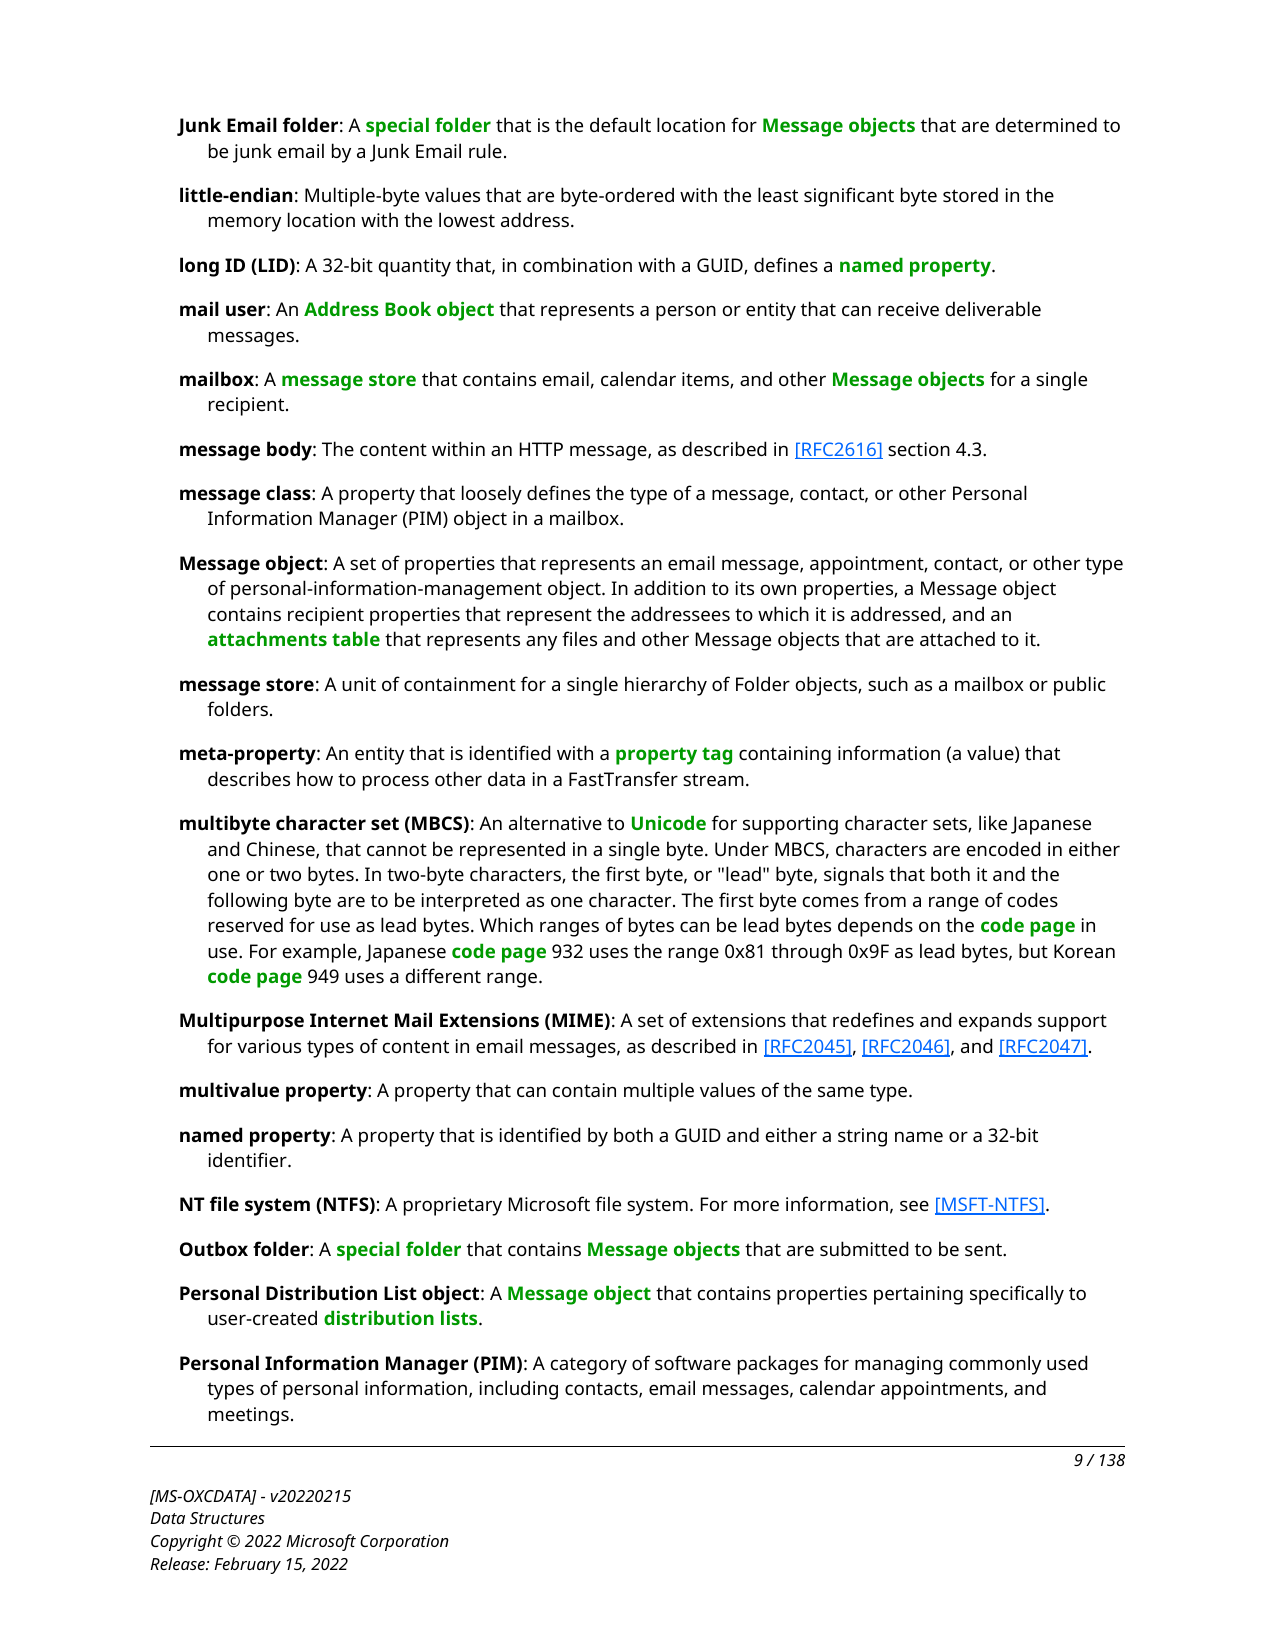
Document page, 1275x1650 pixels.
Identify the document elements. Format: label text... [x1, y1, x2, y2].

text message class: A property that loosely defines the type of a message, contact, or other Personal Information Manager (PIM) object in a mailbox. [178, 480, 1125, 531]
text named property: A property that is identified by both a GUID and either a string name or a 32-bit identifier. [178, 1122, 1125, 1173]
text message body: The content within an HTTP message, as described in [RFC2616] section 4.3. [178, 436, 1125, 461]
text NT file system (NTFS): A proprietary Microsoft file system. For more information, see [MSFT-NTFS]. [178, 1192, 1125, 1217]
text multibyte character set (MBCS): An alternative to Unicode for supporting character sets, like Japanese and Chinese, that cannot be represented in a single byte. Under MBCS, characters are encoded in either one or two bytes. In two-byte characters, the first byte, or "lead" byte, signals that both it and the following byte are to be interpreted as one character. The first byte comes from a range of codes reserved for use as lead bytes. Which ranges of bytes can be lead bytes depends on the code page in use. For example, Japanese code page 932 uses the range 0x81 through 0x9F as lead bytes, but Korean code page 949 uses a different range. [178, 810, 1125, 989]
text long ID (LID): A 32-bit quantity that, in combination with a GUID, defines a named property. [178, 252, 1125, 278]
text message store: A unit of containment for a single hierarchy of Folder objects, such as a mailbox or public folders. [178, 671, 1125, 722]
text little-endian: Multiple-byte values that are byte-ordered with the least significant byte stored in the memory location with the lowest address. [178, 182, 1125, 233]
text Message object: A set of properties that represents an email message, appointment, contact, or other type of personal-information-management object. In addition to its own properties, a Message object contains recipient properties that represent the addressees to which it is addressed, and an attachments table that represents any files and other Message objects that are attached to it. [178, 550, 1125, 652]
text Personal Distribution List object: A Message object that contains properties pertaining specifically to user-created distribution lists. [178, 1280, 1125, 1331]
text Multipurpose Internet Mail Extensions (MIME): A set of extensions that redefines and expands support for various types of content in email messages, as described in [RFC2045], [RFC2046], and [RFC2047]. [178, 1008, 1125, 1059]
text Junk Email folder: A special folder that is the default location for Message objects that are determined to be junk email by a Junk Email rule. [178, 112, 1125, 163]
text Outbox folder: A special folder that contains Message objects that are submitted to be sent. [178, 1236, 1125, 1261]
text multivalue property: A property that can contain multiple values of the same type. [178, 1078, 1125, 1103]
text meta-property: An entity that is identified with a property tag containing information (a value) that describes how to process other data in a FastTransfer stream. [178, 741, 1125, 792]
text mailbox: A message store that contains email, calendar items, and other Message objects for a single recipient. [178, 366, 1125, 417]
text mail user: An Address Book object that represents a person or entity that can receive deliverable messages. [178, 296, 1125, 347]
text Personal Information Manager (PIM): A category of software packages for managing commonly used types of personal information, including contacts, email messages, calendar appointments, and meetings. [178, 1350, 1125, 1427]
